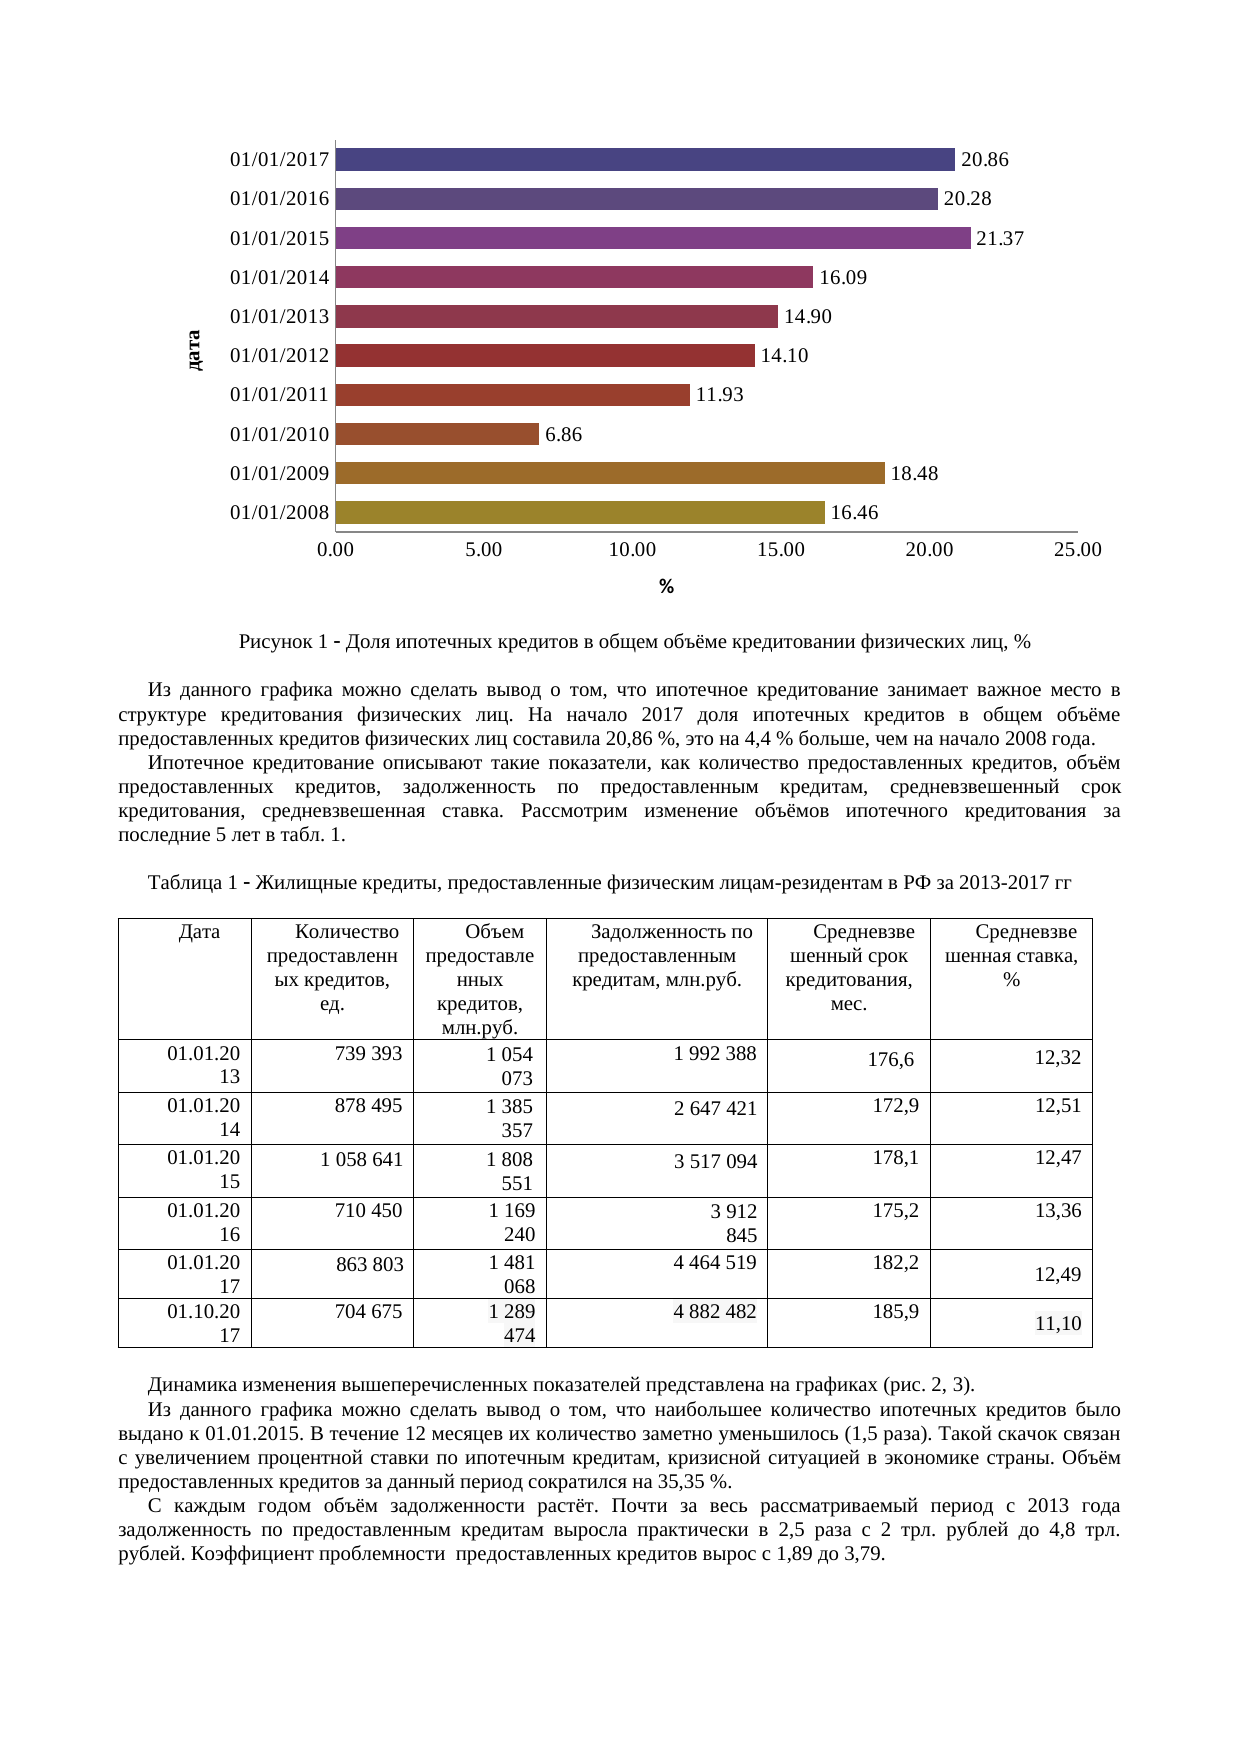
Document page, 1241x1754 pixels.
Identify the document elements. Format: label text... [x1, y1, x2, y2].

table_cell 4 882 482 [547, 1299, 767, 1347]
table_cell [252, 1250, 413, 1298]
table_header Средневзвешенная ставка, % [931, 919, 1092, 1039]
table_cell [414, 1040, 546, 1092]
table_header Задолженность по предоставленным кредитам, млн.руб. [547, 919, 767, 1039]
table_header Средневзвешенный срок кредитования, мес. [768, 919, 930, 1039]
table_cell 739 393 [252, 1040, 413, 1092]
table_cell [414, 1145, 546, 1197]
table_header Объем предоставленных кредитов, млн.руб. [414, 919, 546, 1039]
table_cell 178,1 [768, 1145, 930, 1197]
text Ипотечное кредитование описывают такие показатели, как количество предоставленных кредитов, объём предоставленных кредитов, задолженность по предоставленным кредитам, средневзвешенный срок кредитования, средневзвешенная ставка. Рассмотрим изменение объёмов ипотечного кредитования за последние 5 лет в табл. 1. [118, 749, 1122, 846]
table_cell 175,2 [768, 1198, 930, 1249]
table_cell 704 675 [252, 1299, 413, 1347]
table_cell [414, 1093, 546, 1144]
table_header Дата [119, 919, 251, 1039]
table_cell 01.01.2013 [119, 1040, 251, 1092]
table_cell [768, 1040, 930, 1092]
table_cell 12,47 [931, 1145, 1092, 1197]
text Динамика изменения вышеперечисленных показателей представлена на графиках (рис. 2, 3). [118, 1372, 1122, 1396]
table_cell 1 169 240 [414, 1198, 546, 1249]
table_header Количество предоставленных кредитов, ед. [252, 919, 413, 1039]
table_cell 172,9 [768, 1093, 930, 1144]
text Таблица 1 Жилищные кредиты, предоставленные физическим лицам-резидентам в РФ за 2013-2017 гг [118, 870, 1122, 894]
table_cell 1 992 388 [547, 1040, 767, 1092]
text Из данного графика можно сделать вывод о том, что наибольшее количество ипотечных кредитов было выдано к 01.01.2015. В течение 12 месяцев их количество заметно уменьшилось (1,5 раза). Такой скачок связан с увеличением процентной ставки по ипотечным кредитам, кризисной ситуацией в экономике страны. Объём предоставленных кредитов за данный период сократился на 35,35 %. [118, 1396, 1122, 1493]
text Из данного графика можно сделать вывод о том, что ипотечное кредитование занимает важное место в структуре кредитования физических лиц. На начало 2017 доля ипотечных кредитов в общем объёме предоставленных кредитов физических лиц составила 20,86 %, это на 4,4 % больше, чем на начало 2008 года. [118, 677, 1122, 749]
table_cell [547, 1198, 767, 1249]
table_cell 01.01.2014 [119, 1093, 251, 1144]
table_cell 182,2 [768, 1250, 930, 1298]
table_cell 01.10.2017 [119, 1299, 251, 1347]
table_cell 185,9 [768, 1299, 930, 1347]
table_cell [931, 1250, 1092, 1298]
table_cell 878 495 [252, 1093, 413, 1144]
table_cell [547, 1093, 767, 1144]
table_cell 01.01.2016 [119, 1198, 251, 1249]
table_cell [252, 1145, 413, 1197]
table_cell 12,51 [931, 1093, 1092, 1144]
table_cell 11,10 [931, 1299, 1092, 1347]
table_cell 710 450 [252, 1198, 413, 1249]
text Рисунок 1 Доля ипотечных кредитов в общем объёме кредитовании физических лиц, % [118, 629, 1122, 653]
table_cell 01.01.2017 [119, 1250, 251, 1298]
table_cell 13,36 [931, 1198, 1092, 1249]
table_cell [931, 1040, 1092, 1092]
table_cell 1 481 068 [414, 1250, 546, 1298]
table_cell 1 289 474 [414, 1299, 504, 1347]
table_cell 4 464 519 [547, 1250, 767, 1298]
text С каждым годом объём задолженности растёт. Почти за весь рассматриваемый период с 2013 года задолженность по предоставленным кредитам выросла практически в 2,5 раза с 2 трл. рублей до 4,8 трл. рублей. Коэффициент проблемности предоставленных кредитов вырос с 1,89 до 3,79. [118, 1493, 1122, 1565]
table_cell [547, 1145, 767, 1197]
table_cell 01.01.2015 [119, 1145, 251, 1197]
